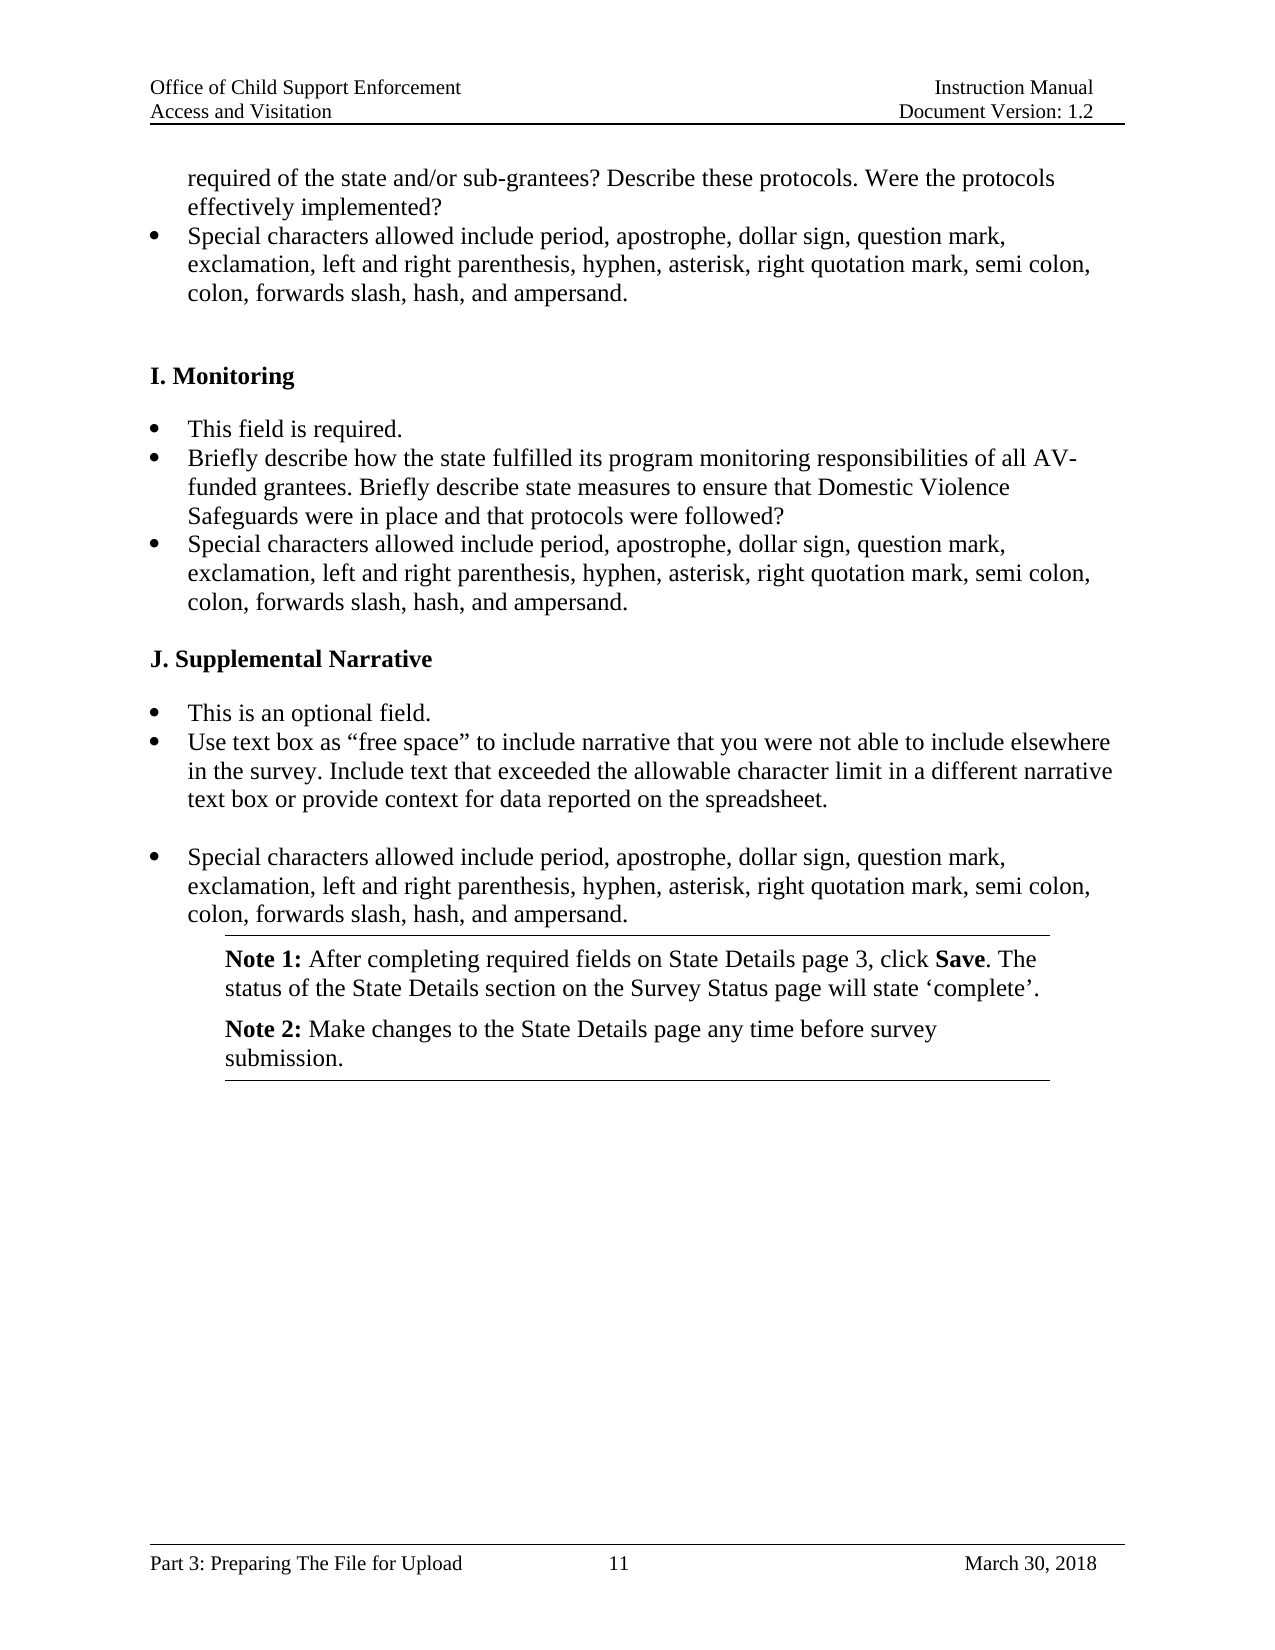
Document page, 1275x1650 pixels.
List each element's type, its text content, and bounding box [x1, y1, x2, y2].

list Special characters allowed include period, apostrophe, dollar sign, question mark, exclamation, left and right parenthesis, hyphen, asterisk, right quotation mark, semi colon, colon, forwards slash, hash, and ampersand. [150, 529, 1125, 616]
list Briefly describe how the state fulfilled its program monitoring responsibilities of all AV-funded grantees. Briefly describe state measures to ensure that Domestic Violence Safeguards were in place and that protocols were followed? [150, 443, 1125, 529]
list This is an optional field. [150, 698, 1125, 727]
list This field is required. [150, 414, 1125, 443]
list Special characters allowed include period, apostrophe, dollar sign, question mark, exclamation, left and right parenthesis, hyphen, asterisk, right quotation mark, semi colon, colon, forwards slash, hash, and ampersand. [150, 842, 1125, 928]
text Note 2: Make changes to the State Details page any time before survey submission. [225, 1004, 1050, 1080]
list Use text box as “free space” to include narrative that you were not able to include elsewhere in the survey. Include text that exceeded the allowable character limit in a different narrative text box or provide context for data reported on the spreadsheet. [150, 727, 1125, 813]
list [150, 163, 1125, 221]
list Special characters allowed include period, apostrophe, dollar sign, question mark, exclamation, left and right parenthesis, hyphen, asterisk, right quotation mark, semi colon, colon, forwards slash, hash, and ampersand. [150, 221, 1125, 307]
text I. Monitoring [150, 361, 1125, 389]
text J. Supplemental Narrative [150, 644, 1125, 673]
text Note 1: After completing required fields on State Details page 3, click Save. The status of the State Details section on the Survey Status page will state ‘complete’. [225, 936, 1050, 1001]
